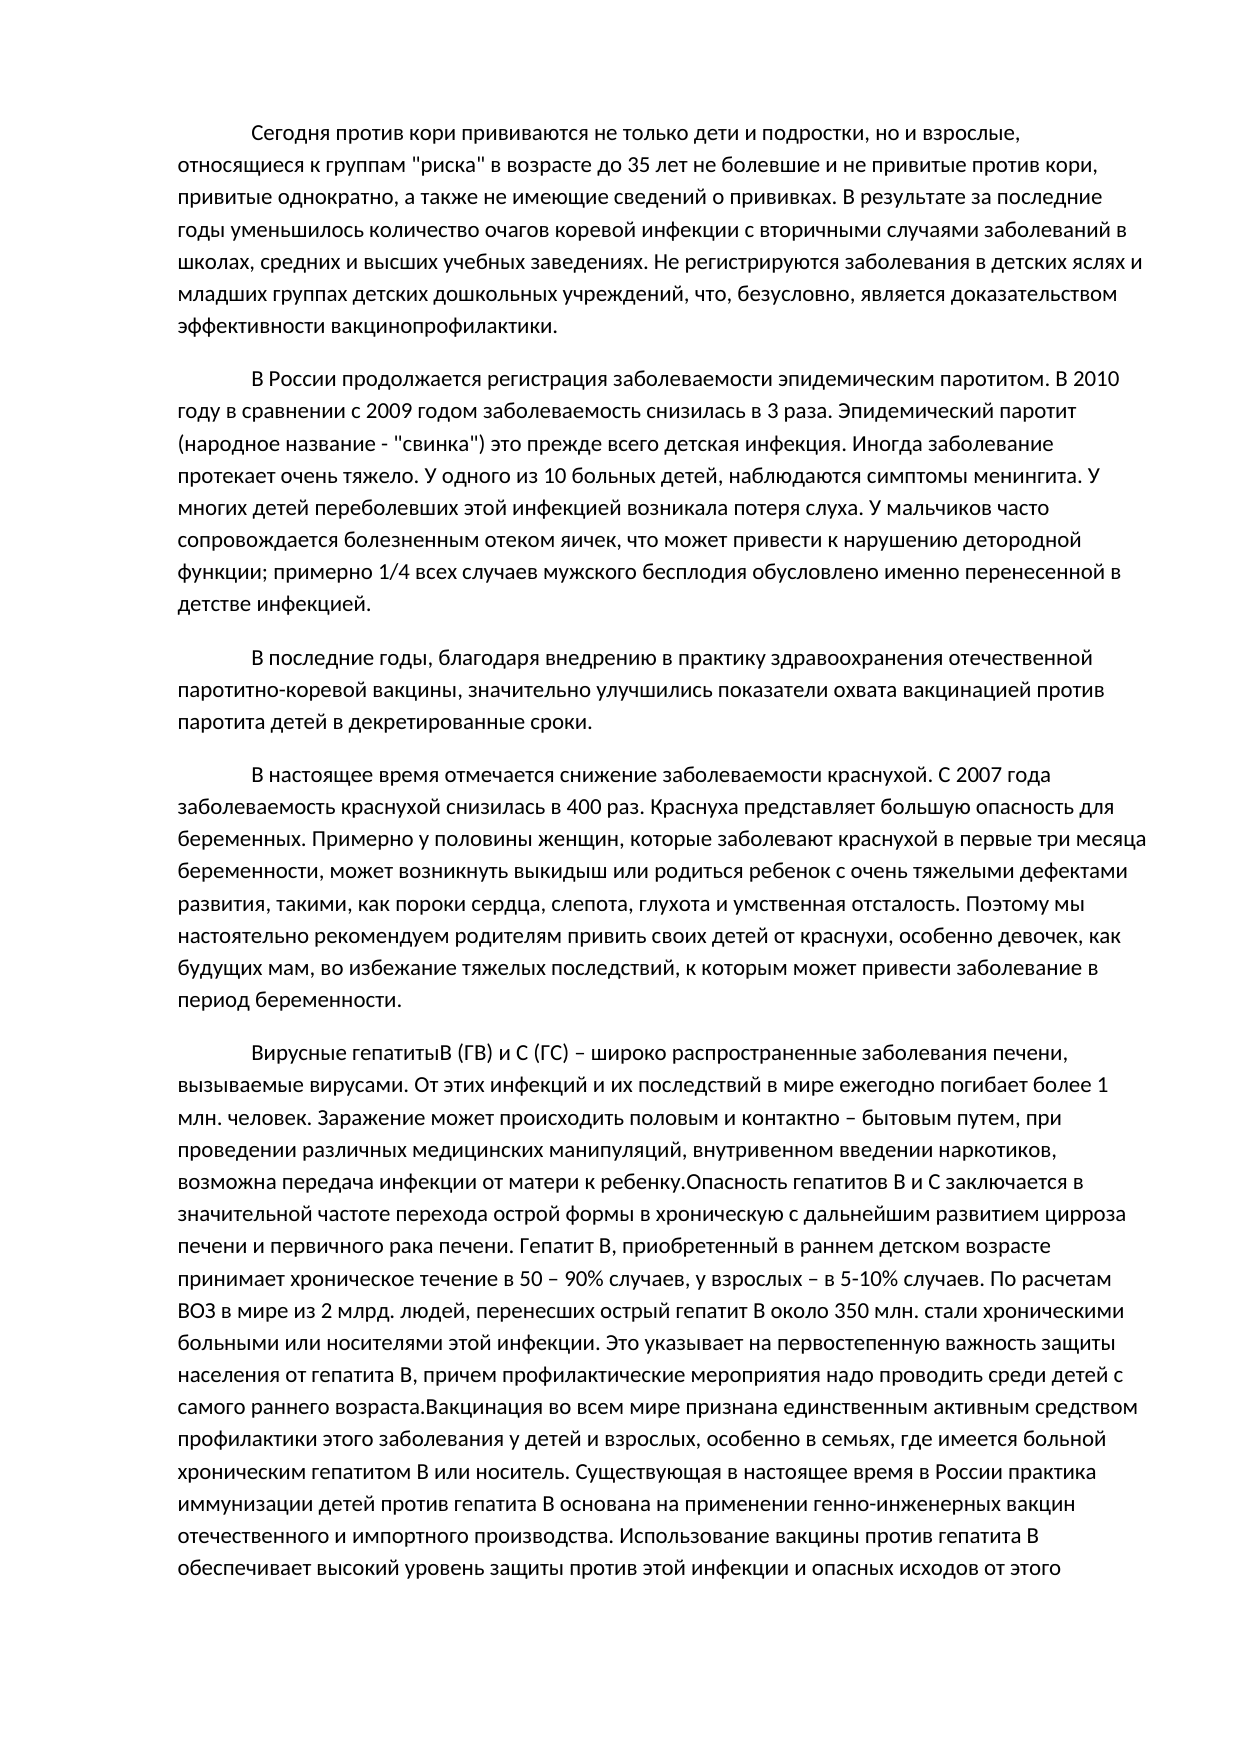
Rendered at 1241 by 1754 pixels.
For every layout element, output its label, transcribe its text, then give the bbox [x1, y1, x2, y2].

text В России продолжается регистрация заболеваемости эпидемическим паротитом. В 2010 году в сравнении с 2009 годом заболеваемость снизилась в 3 раза. Эпидемический паротит (народное название - "свинка") это прежде всего детская инфекция. Иногда заболевание протекает очень тяжело. У одного из 10 больных детей, наблюдаются симптомы менингита. У многих детей переболевших этой инфекцией возникала потеря слуха. У мальчиков часто сопровождается болезненным отеком яичек, что может привести к нарушению детородной функции; примерно 1/4 всех случаев мужского бесплодия обусловлено именно перенесенной в детстве инфекцией. [177, 364, 1152, 618]
text В настоящее время отмечается снижение заболеваемости краснухой. С 2007 года заболеваемость краснухой снизилась в 400 раз. Краснуха представляет большую опасность для беременных. Примерно у половины женщин, которые заболевают краснухой в первые три месяца беременности, может возникнуть выкидыш или родиться ребенок с очень тяжелыми дефектами развития, такими, как пороки сердца, слепота, глухота и умственная отсталость. Поэтому мы настоятельно рекомендуем родителям привить своих детей от краснухи, особенно девочек, как будущих мам, во избежание тяжелых последствий, к которым может привести заболевание в период беременности. [177, 760, 1152, 1013]
text Сегодня против кори прививаются не только дети и подростки, но и взрослые, относящиеся к группам "риска" в возрасте до 35 лет не болевшие и не привитые против кори, привитые однократно, а также не имеющие сведений о прививках. В результате за последние годы уменьшилось количество очагов коревой инфекции с вторичными случаями заболеваний в школах, средних и высших учебных заведениях. Не регистрируются заболевания в детских яслях и младших группах детских дошкольных учреждений, что, безусловно, является доказательством эффективности вакцинопрофилактики. [177, 118, 1152, 339]
text В последние годы, благодаря внедрению в практику здравоохранения отечественной паротитно-коревой вакцины, значительно улучшились показатели охвата вакцинацией против паротита детей в декретированные сроки. [177, 643, 1152, 735]
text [177, 1038, 1152, 1581]
